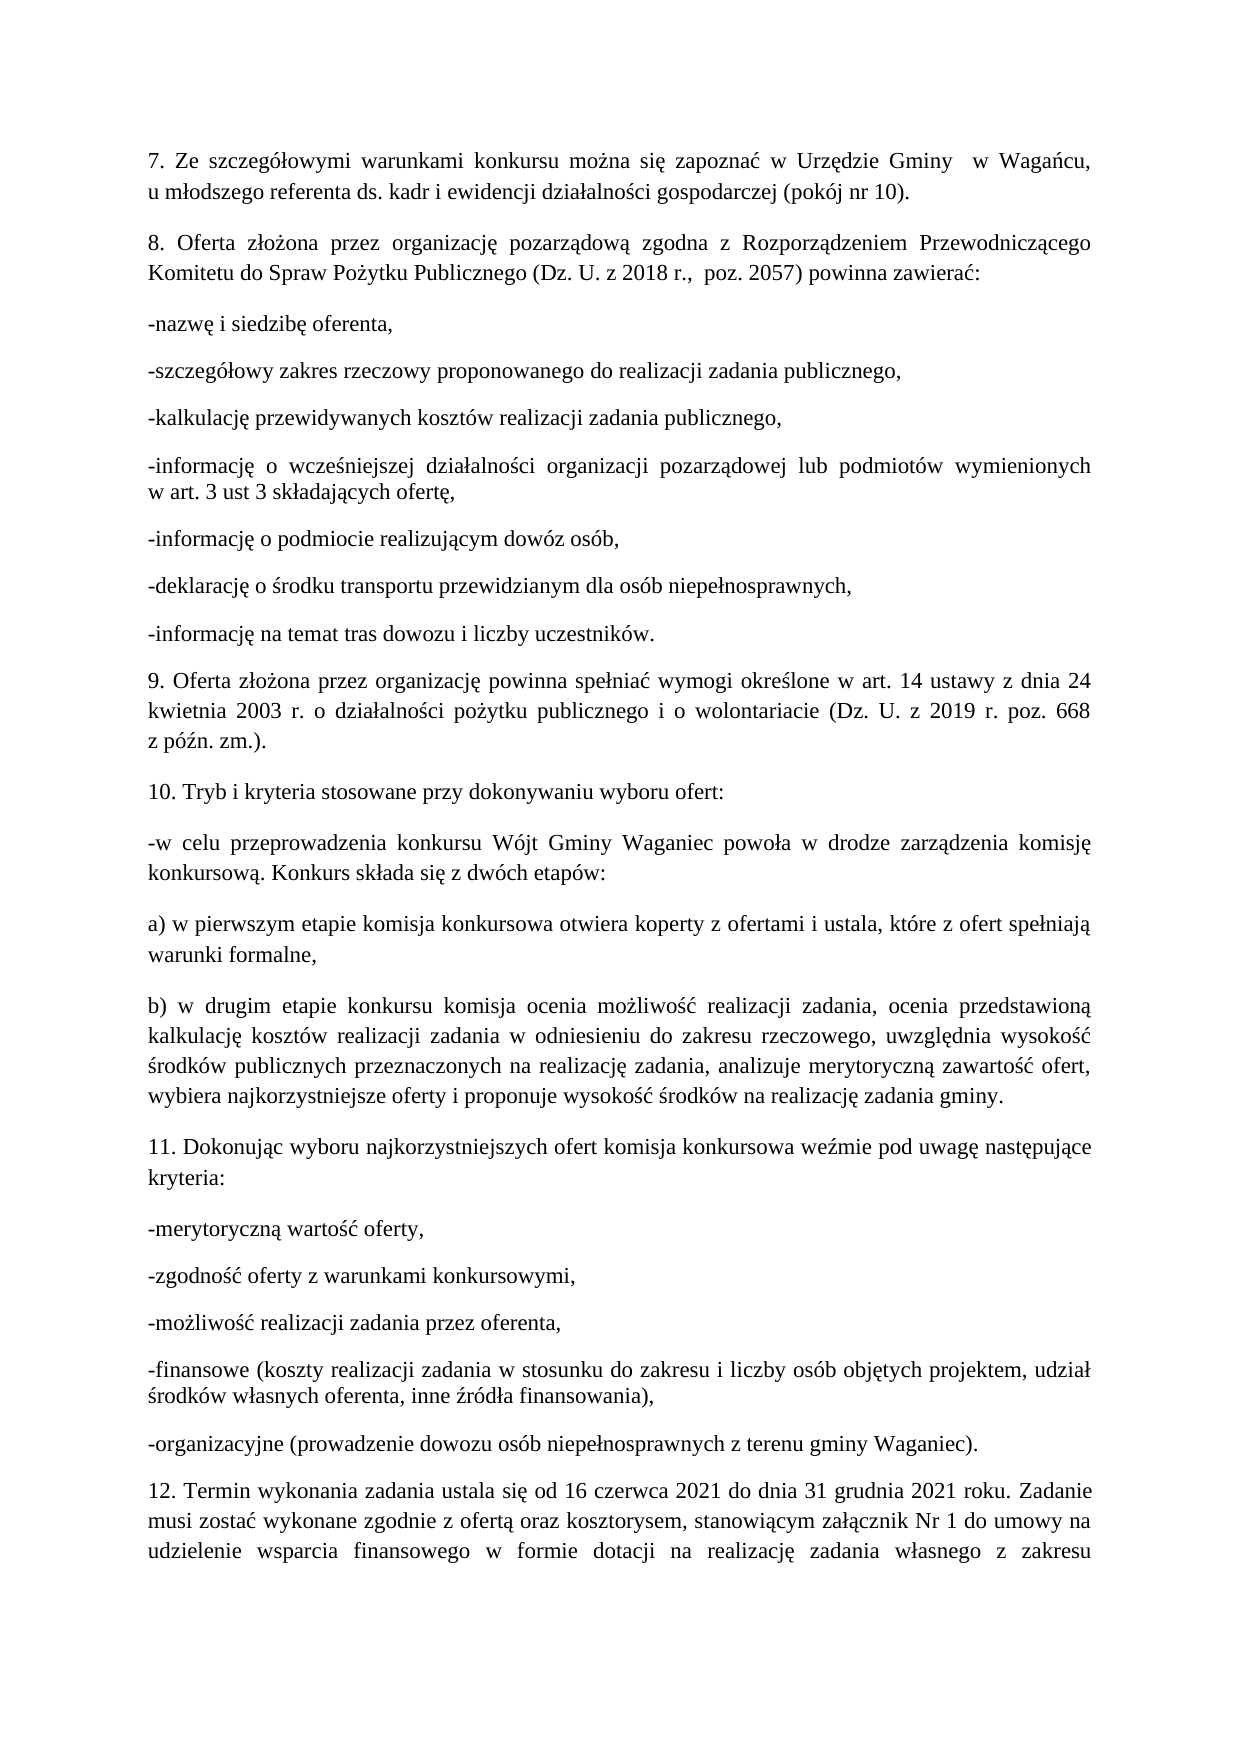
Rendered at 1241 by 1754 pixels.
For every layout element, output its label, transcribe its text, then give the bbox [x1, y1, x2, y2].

text -finansowe (koszty realizacji zadania w stosunku do zakresu i liczby osób objętych projektem, udział środków własnych oferenta, inne źródła finansowania), [148, 1356, 1093, 1409]
text 7. Ze szczegółowymi warunkami konkursu można się zapoznać w Urzędzie Gminy w Wagańcu, u młodszego referenta ds. kadr i ewidencji działalności gospodarczej (pokój nr 10). [148, 148, 1093, 204]
text 9. Oferta złożona przez organizację powinna spełniać wymogi określone w art. 14 ustawy z dnia 24 kwietnia 2003 r. o działalności pożytku publicznego i o wolontariacie (Dz. U. z 2019 r. poz. 668 z późn. zm.). [148, 667, 1093, 753]
text -szczegółowy zakres rzeczowy proponowanego do realizacji zadania publicznego, [148, 357, 1093, 384]
text 8. Oferta złożona przez organizację pozarządową zgodna z Rozporządzeniem Przewodniczącego Komitetu do Spraw Pożytku Publicznego (Dz. U. z 2018 r., poz. 2057) powinna zawierać: [148, 229, 1093, 285]
text 10. Tryb i kryteria stosowane przy dokonywaniu wyboru ofert: [148, 778, 1093, 804]
text -kalkulację przewidywanych kosztów realizacji zadania publicznego, [148, 404, 1093, 431]
text -informację na temat tras dowozu i liczby uczestników. [148, 619, 1093, 646]
text -deklarację o środku transportu przewidzianym dla osób niepełnosprawnych, [148, 572, 1093, 599]
text b) w drugim etapie konkursu komisja ocenia możliwość realizacji zadania, ocenia przedstawioną kalkulację kosztów realizacji zadania w odniesieniu do zakresu rzeczowego, uwzględnia wysokość środków publicznych przeznaczonych na realizację zadania, analizuje merytoryczną zawartość ofert, wybiera najkorzystniejsze oferty i proponuje wysokość środków na realizację zadania gminy. [148, 992, 1093, 1109]
text -informację o wcześniejszej działalności organizacji pozarządowej lub podmiotów wymienionych w art. 3 ust 3 składających ofertę, [148, 452, 1093, 504]
text -nazwę i siedzibę oferenta, [148, 310, 1093, 336]
text a) w pierwszym etapie komisja konkursowa otwiera koperty z ofertami i ustala, które z ofert spełniają warunki formalne, [148, 911, 1093, 967]
text -informację o podmiocie realizującym dowóz osób, [148, 525, 1093, 552]
text -w celu przeprowadzenia konkursu Wójt Gminy Waganiec powoła w drodze zarządzenia komisję konkursową. Konkurs składa się z dwóch etapów: [148, 829, 1093, 886]
text -zgodność oferty z warunkami konkursowymi, [148, 1262, 1093, 1288]
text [148, 1477, 1093, 1564]
text -możliwość realizacji zadania przez oferenta, [148, 1309, 1093, 1335]
text -organizacyjne (prowadzenie dowozu osób niepełnosprawnych z terenu gminy Waganiec). [148, 1430, 1093, 1456]
text 11. Dokonując wyboru najkorzystniejszych ofert komisja konkursowa weźmie pod uwagę następujące kryteria: [148, 1133, 1093, 1190]
text -merytoryczną wartość oferty, [148, 1215, 1093, 1241]
